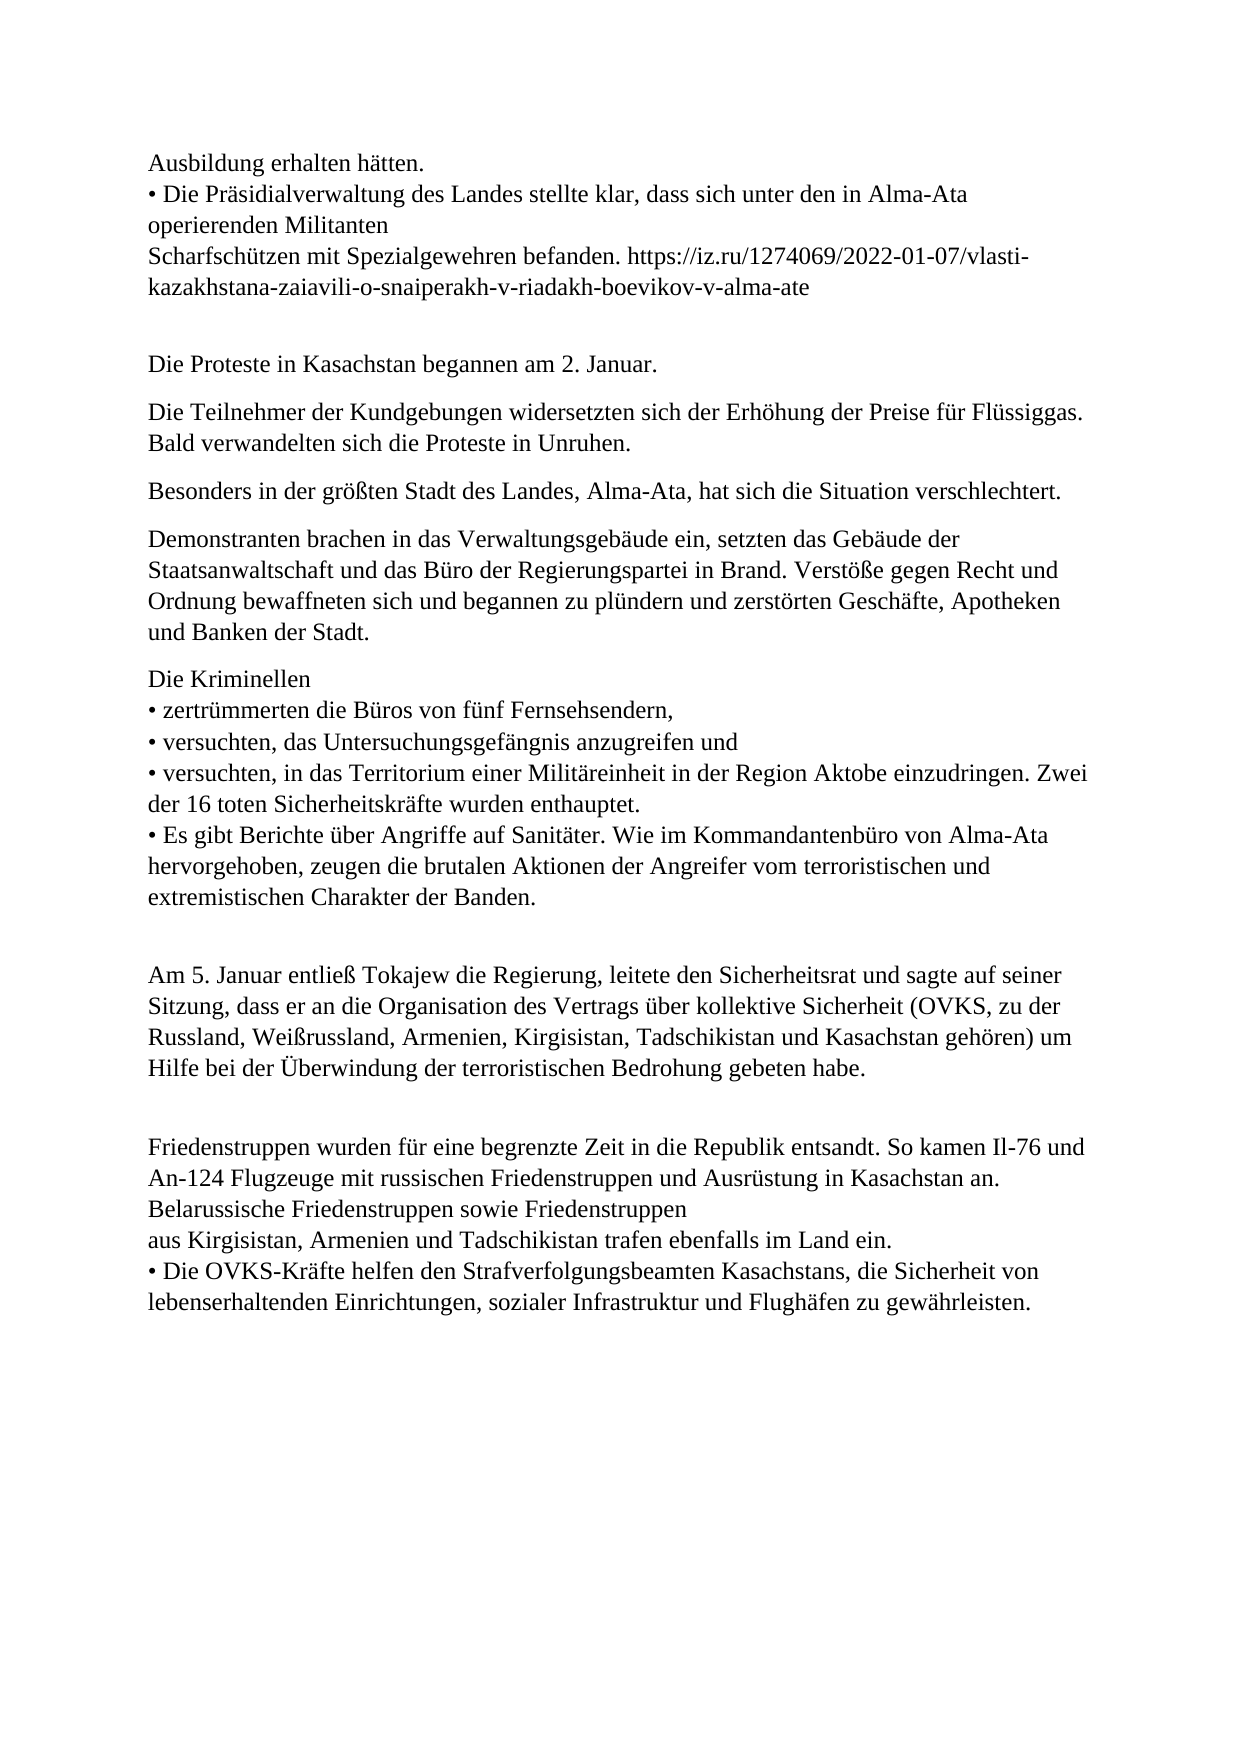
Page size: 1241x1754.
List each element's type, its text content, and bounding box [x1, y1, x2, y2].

text Die Proteste in Kasachstan begannen am 2. Januar. [148, 349, 1093, 378]
text Friedenstruppen wurden für eine begrenzte Zeit in die Republik entsandt. So kamen Il-76 und An-124 Flugzeuge mit russischen Friedenstruppen und Ausrüstung in Kasachstan an. Belarussische Friedenstruppen sowie Friedenstruppen aus Kirgisistan, Armenien und Tadschikistan trafen ebenfalls im Land ein. • Die OVKS-Kräfte helfen den Strafverfolgungsbeamten Kasachstans, die Sicherheit von lebenserhaltenden Einrichtungen, sozialer Infrastruktur und Flughäfen zu gewährleisten. [148, 1101, 1093, 1316]
text Am 5. Januar entließ Tokajew die Regierung, leitete den Sicherheitsrat und sagte auf seiner Sitzung, dass er an die Organisation des Vertrags über kollektive Sicherheit (OVKS, zu der Russland, Weißrussland, Armenien, Kirgisistan, Tadschikistan und Kasachstan gehören) um Hilfe bei der Überwindung der terroristischen Bedrohung gebeten habe. [148, 960, 1093, 1082]
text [148, 148, 1093, 331]
text Die Teilnehmer der Kundgebungen widersetzten sich der Erhöhung der Preise für Flüssiggas. Bald verwandelten sich die Proteste in Unruhen. [148, 397, 1093, 457]
text Besonders in der größten Stadt des Landes, Alma-Ata, hat sich die Situation verschlechtert. [148, 476, 1093, 505]
text Demonstranten brachen in das Verwaltungsgebäude ein, setzten das Gebäude der Staatsanwaltschaft und das Büro der Regierungspartei in Brand. Verstöße gegen Recht und Ordnung bewaffneten sich und begannen zu plündern und zerstörten Geschäfte, Apotheken und Banken der Stadt. [148, 524, 1093, 646]
text Die Kriminellen • zertrümmerten die Büros von fünf Fernsehsendern, • versuchten, das Untersuchungsgefängnis anzugreifen und • versuchten, in das Territorium einer Militäreinheit in der Region Aktobe einzudringen. Zwei der 16 toten Sicherheitskräfte wurden enthauptet. • Es gibt Berichte über Angriffe auf Sanitäter. Wie im Kommandantenbüro von Alma-Ata hervorgehoben, zeugen die brutalen Aktionen der Angreifer vom terroristischen und extremistischen Charakter der Banden. [148, 664, 1093, 941]
